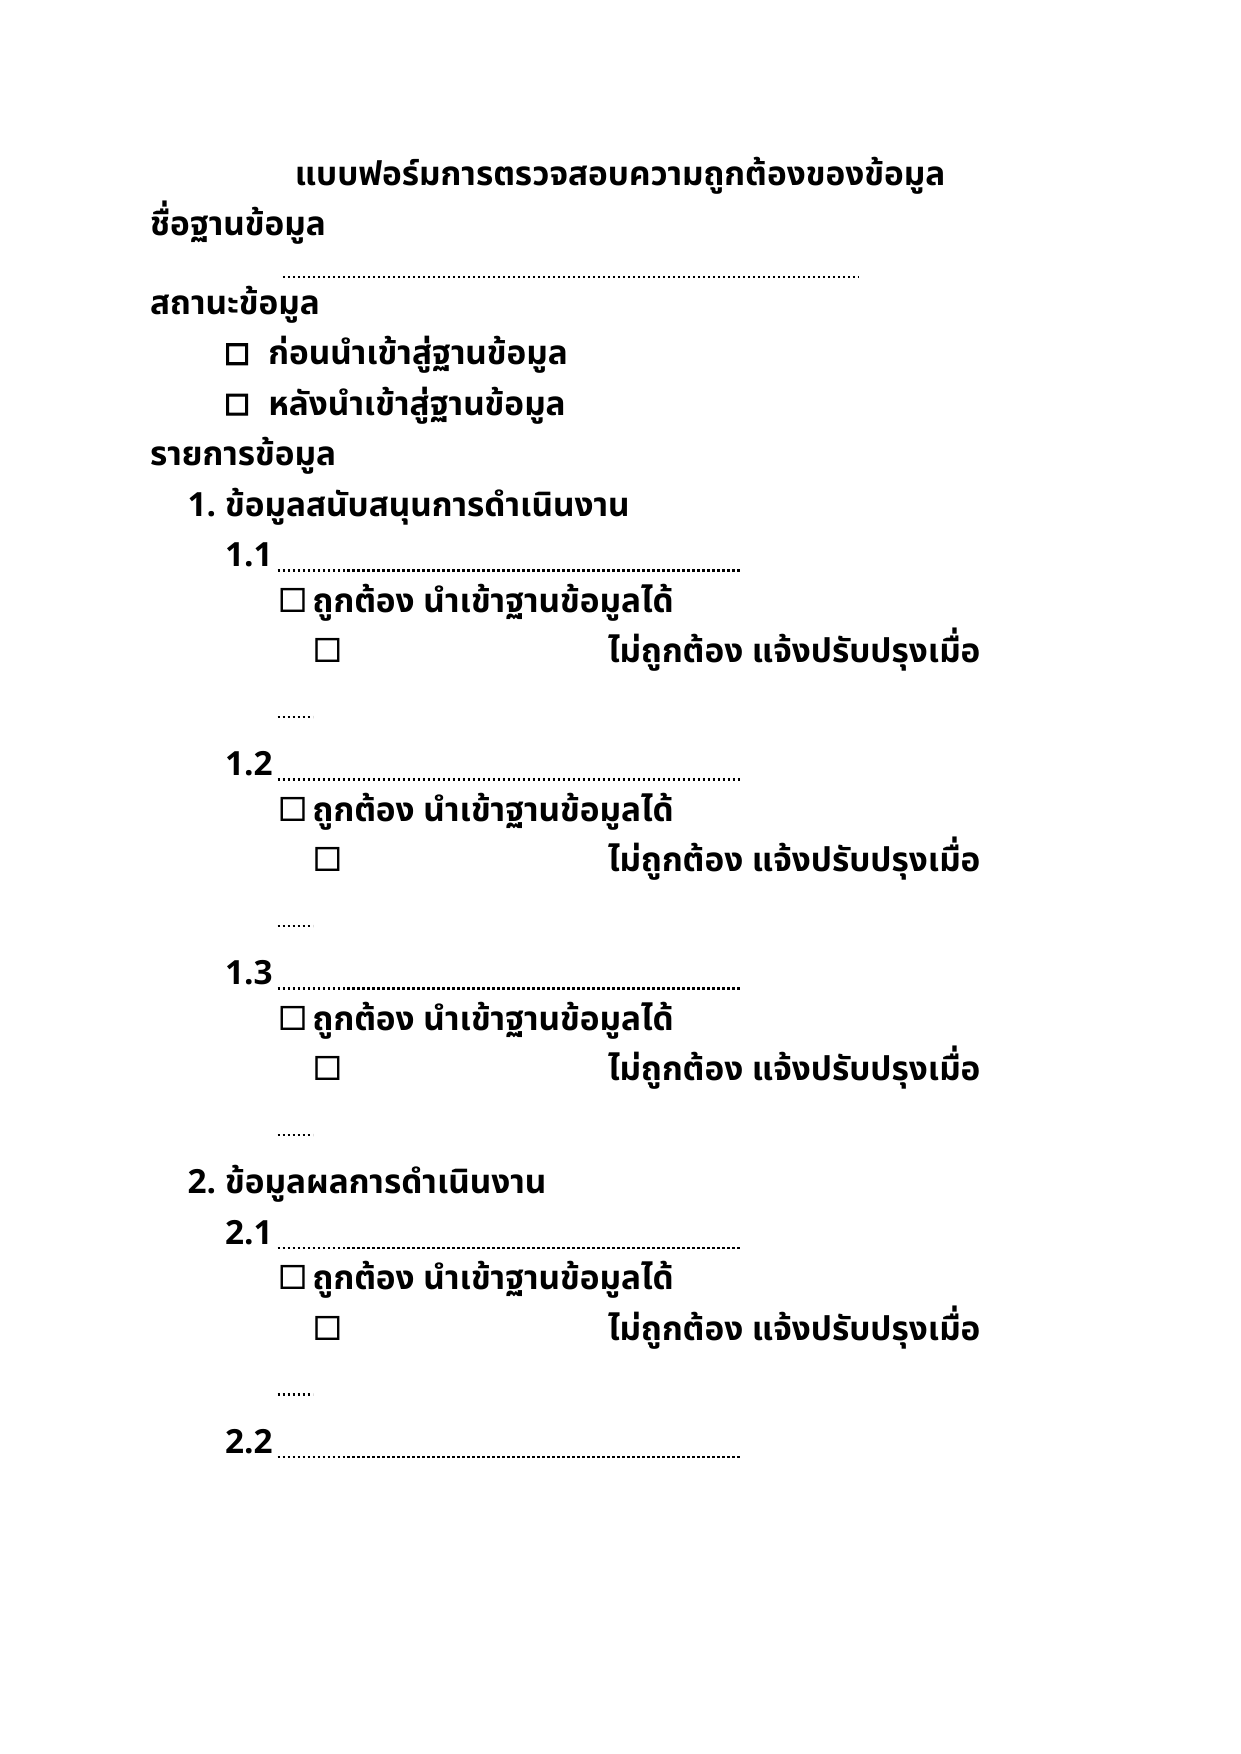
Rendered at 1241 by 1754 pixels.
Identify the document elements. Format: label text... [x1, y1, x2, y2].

text แบบฟอร์มการตรวจสอบความถูกต้องของข้อมูล [150, 150, 1090, 200]
list ข้อมูลสนับสนุนการดำเนินงาน [187, 481, 1090, 531]
text ชื่อฐานข้อมูล [150, 200, 1090, 251]
list ถูกต้อง นำเข้าฐานข้อมูลได้ ไม่ถูกต้อง แจ้งปรับปรุงเมื่อ [278, 994, 1090, 1141]
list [278, 1254, 1090, 1401]
text สถานะข้อมูล [150, 279, 1090, 329]
list ข้อมูลผลการดำเนินงาน [187, 1158, 1090, 1209]
list ถูกต้อง นำเข้าฐานข้อมูลได้ ไม่ถูกต้อง แจ้งปรับปรุงเมื่อ [278, 577, 1090, 723]
list ก่อนนำเข้าสู่ฐานข้อมูล [224, 329, 1090, 380]
text รายการข้อมูล [150, 430, 1090, 481]
list หลังนำเข้าสู่ฐานข้อมูล [224, 380, 1090, 430]
list ถูกต้อง นำเข้าฐานข้อมูลได้ ไม่ถูกต้อง แจ้งปรับปรุงเมื่อ [278, 786, 1090, 932]
